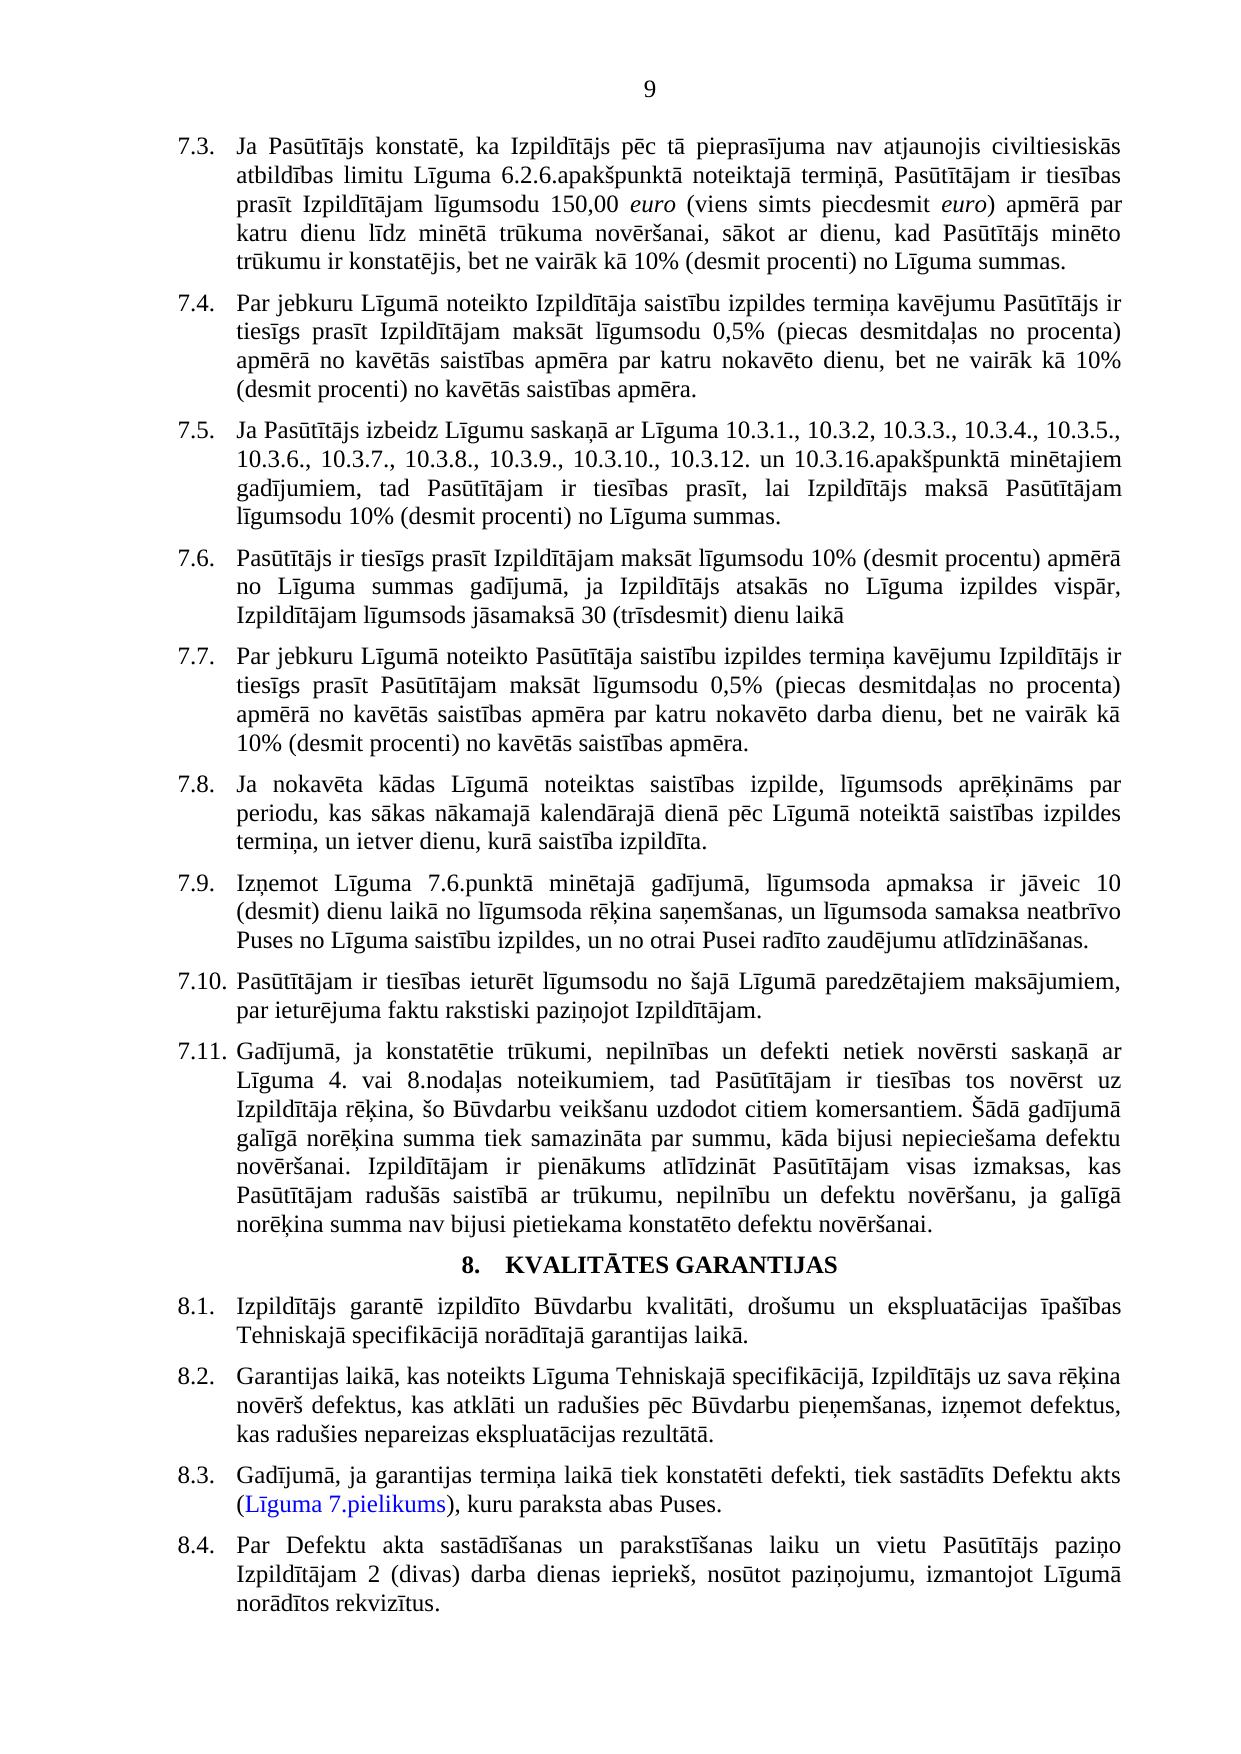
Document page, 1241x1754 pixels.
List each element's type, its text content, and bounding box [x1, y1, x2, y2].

list Gadījumā, ja konstatētie trūkumi, nepilnības un defekti netiek novērsti saskaņā ar Līguma 4. vai 8.nodaļas noteikumiem, tad Pasūtītājam ir tiesības tos novērst uz Izpildītāja rēķina, šo Būvdarbu veikšanu uzdodot citiem komersantiem. Šādā gadījumā galīgā norēķina summa tiek samazināta par summu, kāda bijusi nepieciešama defektu novēršanai. Izpildītājam ir pienākums atlīdzināt Pasūtītājam visas izmaksas, kas Pasūtītājam radušās saistībā ar trūkumu, nepilnību un defektu novēršanu, ja galīgā norēķina summa nav bijusi pietiekama konstatēto defektu novēršanai. [177, 1036, 1122, 1238]
list Par jebkuru Līgumā noteikto Pasūtītāja saistību izpildes termiņa kavējumu Izpildītājs ir tiesīgs prasīt Pasūtītājam maksāt līgumsodu 0,5% (piecas desmitdaļas no procenta) apmērā no kavētās saistības apmēra par katru nokavēto darba dienu, bet ne vairāk kā 10% (desmit procenti) no kavētās saistības apmēra. [177, 641, 1122, 756]
list KVALITĀTES GARANTIJAS [177, 1250, 1122, 1279]
list Par jebkuru Līgumā noteikto Izpildītāja saistību izpildes termiņa kavējumu Pasūtītājs ir tiesīgs prasīt Izpildītājam maksāt līgumsodu 0,5% (piecas desmitdaļas no procenta) apmērā no kavētās saistības apmēra par katru nokavēto dienu, bet ne vairāk kā 10% (desmit procenti) no kavētās saistības apmēra. [177, 288, 1122, 403]
list Ja Pasūtītājs izbeidz Līgumu saskaņā ar Līguma 10.3.1., 10.3.2, 10.3.3., 10.3.4., 10.3.5., 10.3.6., 10.3.7., 10.3.8., 10.3.9., 10.3.10., 10.3.12. un 10.3.16.apakšpunktā minētajiem gadījumiem, tad Pasūtītājam ir tiesības prasīt, lai Izpildītājs maksā Pasūtītājam līgumsodu 10% (desmit procenti) no Līguma summas. [177, 415, 1122, 530]
list Par Defektu akta sastādīšanas un parakstīšanas laiku un vietu Pasūtītājs paziņo Izpildītājam 2 (divas) darba dienas iepriekš, nosūtot paziņojumu, izmantojot Līgumā norādītos rekvizītus. [177, 1530, 1122, 1616]
list Izņemot Līguma 7.6.punktā minētajā gadījumā, līgumsoda apmaksa ir jāveic 10 (desmit) dienu laikā no līgumsoda rēķina saņemšanas, un līgumsoda samaksa neatbrīvo Puses no Līguma saistību izpildes, un no otrai Pusei radīto zaudējumu atlīdzināšanas. [177, 868, 1122, 954]
list Izpildītājs garantē izpildīto Būvdarbu kvalitāti, drošumu un ekspluatācijas īpašības Tehniskajā specifikācijā norādītajā garantijas laikā. [177, 1291, 1122, 1349]
list Pasūtītājs ir tiesīgs prasīt Izpildītājam maksāt līgumsodu 10% (desmit procentu) apmērā no Līguma summas gadījumā, ja Izpildītājs atsakās no Līguma izpildes vispār, Izpildītājam līgumsods jāsamaksā 30 (trīsdesmit) dienu laikā [177, 543, 1122, 629]
list Pasūtītājam ir tiesības ieturēt līgumsodu no šajā Līgumā paredzētajiem maksājumiem, par ieturējuma faktu rakstiski paziņojot Izpildītājam. [177, 966, 1122, 1024]
list Garantijas laikā, kas noteikts Līguma Tehniskajā specifikācijā, Izpildītājs uz sava rēķina novērš defektus, kas atklāti un radušies pēc Būvdarbu pieņemšanas, izņemot defektus, kas radušies nepareizas ekspluatācijas rezultātā. [177, 1361, 1122, 1448]
list Gadījumā, ja garantijas termiņa laikā tiek konstatēti defekti, tiek sastādīts Defektu akts (Līguma 7.pielikums), kuru paraksta abas Puses. [177, 1460, 1122, 1518]
list Ja nokavēta kādas Līgumā noteiktas saistības izpilde, līgumsods aprēķināms par periodu, kas sākas nākamajā kalendārajā dienā pēc Līgumā noteiktā saistības izpildes termiņa, un ietver dienu, kurā saistība izpildīta. [177, 769, 1122, 855]
list Ja Pasūtītājs konstatē, ka Izpildītājs pēc tā pieprasījuma nav atjaunojis civiltiesiskās atbildības limitu Līguma 6.2.6.apakšpunktā noteiktajā termiņā, Pasūtītājam ir tiesības prasīt Izpildītājam līgumsodu 150,00 euro (viens simts piecdesmit euro) apmērā par katru dienu līdz minētā trūkuma novēršanai, sākot ar dienu, kad Pasūtītājs minēto trūkumu ir konstatējis, bet ne vairāk kā 10% (desmit procenti) no Līguma summas. [177, 131, 1122, 275]
